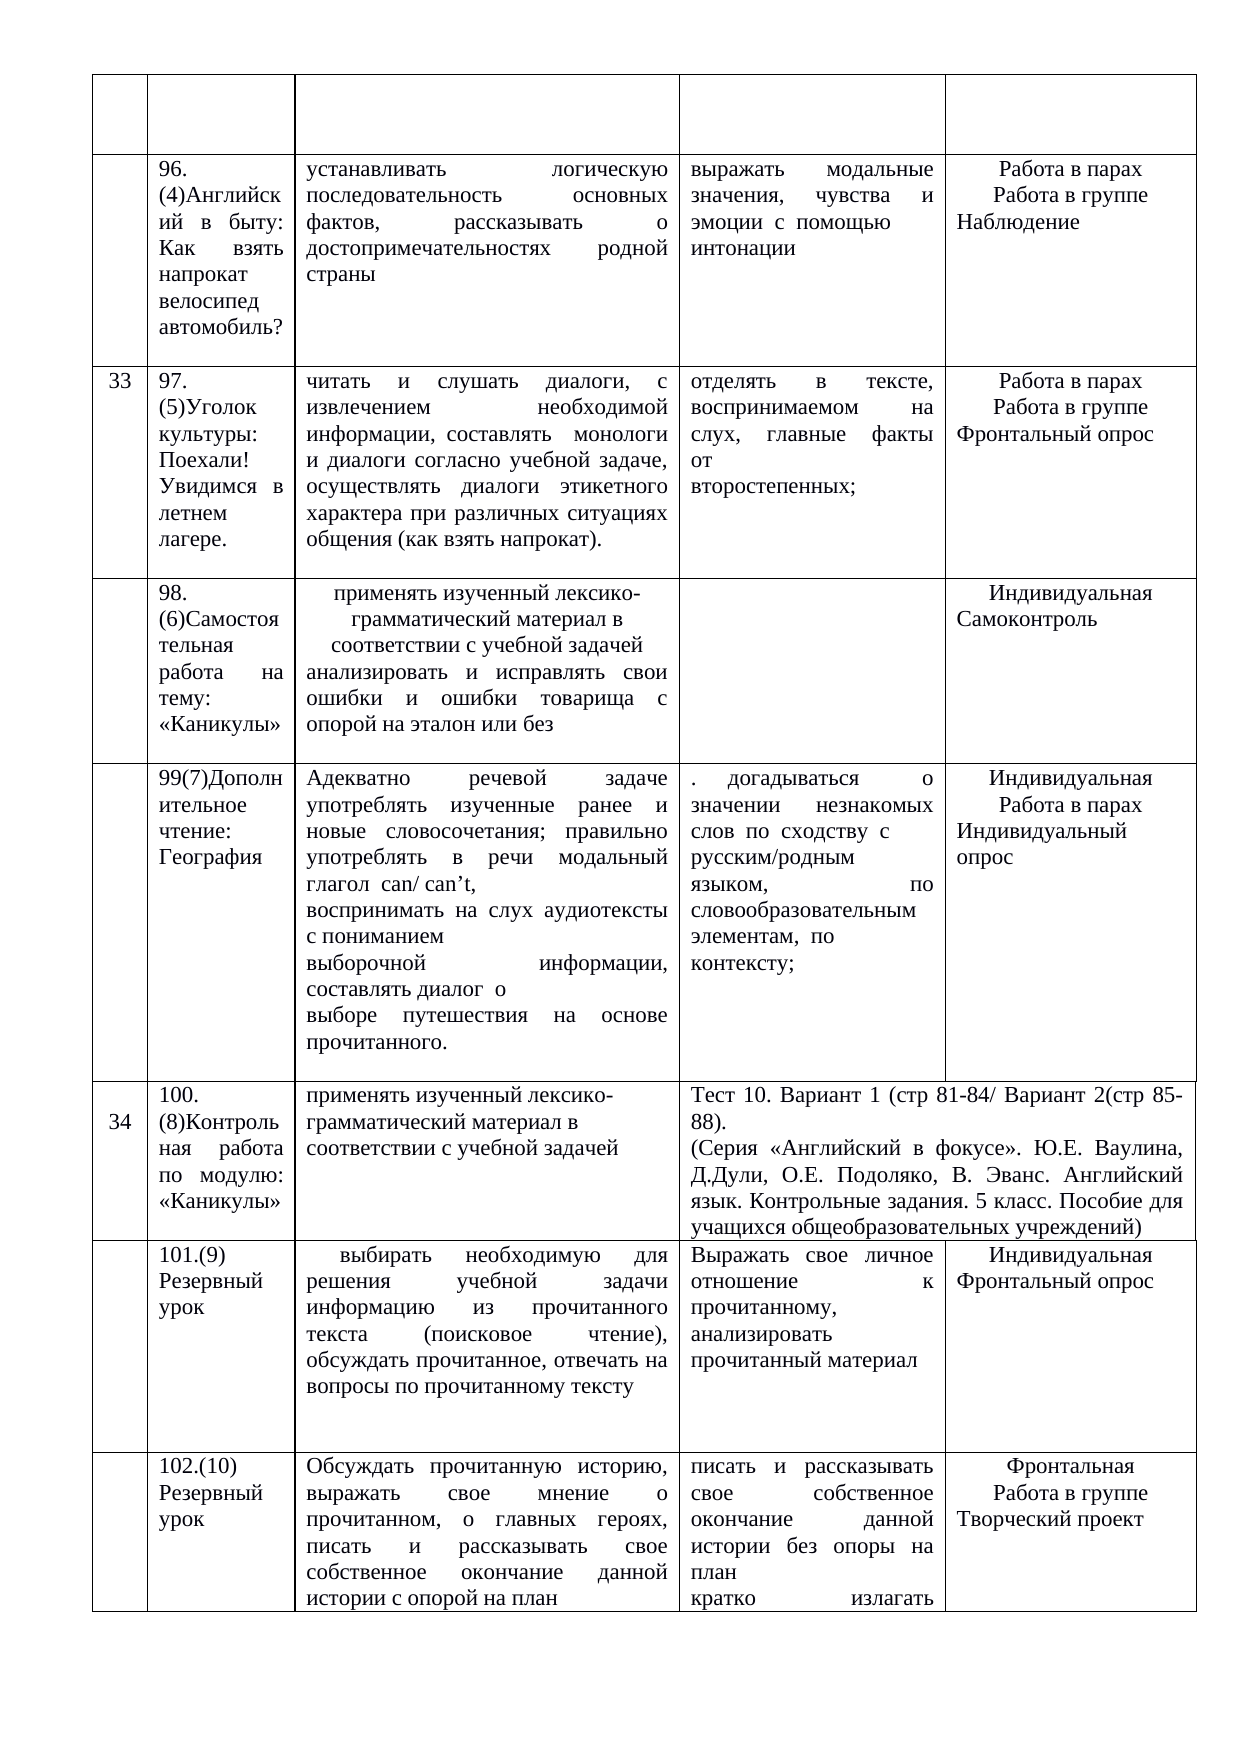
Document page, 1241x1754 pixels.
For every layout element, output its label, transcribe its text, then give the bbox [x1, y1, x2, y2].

table_cell 34 [93, 1082, 147, 1240]
table_cell 96.(4)Английский в быту: Как взять напрокат велосипед автомобиль? [148, 155, 294, 366]
table_cell Выражать свое личное отношение к прочитанному, анализировать прочитанный материал [680, 1241, 945, 1452]
table_cell устанавливать логическую последовательность основных фактов, рассказывать о достопримечательностях родной страны [296, 155, 679, 366]
table_cell применять изученный лексико-грамматический материал в соответствии с учебной задачей анализировать и исправлять свои ошибки и ошибки товарища с опорой на эталон или без [296, 579, 679, 763]
table_cell применять изученный лексико-грамматический материал в соответствии с учебной задачей [296, 1082, 679, 1240]
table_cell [148, 75, 294, 154]
table_cell 99(7)Дополнительное чтение: География [148, 764, 294, 1081]
table_cell [93, 155, 147, 366]
table_cell . догадываться о значении незнакомых слов по сходству с русским/родным языком, по словообразовательным элементам, по контексту; [680, 764, 945, 1081]
table_cell Тест 10. Вариант 1 (стр 81-84/ Вариант 2(стр 85-88). (Серия «Английский в фокусе». Ю.Е. Ваулина, Д.Дули, О.Е. Подоляко, В. Эванс. Английский язык. Контрольные задания. 5 класс. Пособие для учащихся общеобразовательных учреждений) [680, 1082, 1195, 1240]
table_cell 98.(6)Самостоятельная работа на тему: «Каникулы» [148, 579, 294, 763]
table_cell 97.(5)Уголок культуры: Поехали! Увидимся в летнем лагере. [148, 367, 294, 578]
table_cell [148, 1453, 294, 1611]
table_cell Индивидуальная Самоконтроль [946, 579, 1196, 763]
table_cell [93, 1453, 147, 1611]
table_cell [680, 75, 945, 154]
table_cell [93, 1241, 147, 1452]
table_cell Индивидуальная Фронтальный опрос [946, 1241, 1196, 1452]
table_cell Работа в парах Работа в группе Наблюдение [946, 155, 1196, 366]
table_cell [296, 1453, 679, 1611]
table_cell отделять в тексте, воспринимаемом на слух, главные факты от второстепенных; [680, 367, 945, 578]
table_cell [946, 1453, 1196, 1611]
table_cell Работа в парах Работа в группе Фронтальный опрос [946, 367, 1196, 578]
table_cell 33 [93, 367, 147, 578]
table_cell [296, 75, 679, 154]
table_cell Индивидуальная Работа в парах Индивидуальный опрос [946, 764, 1196, 1081]
table_cell [93, 764, 147, 1081]
table_cell [93, 75, 147, 154]
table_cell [680, 1453, 945, 1611]
table_cell 100.(8)Контрольная работа по модулю: «Каникулы» [148, 1082, 294, 1240]
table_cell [946, 75, 1196, 154]
table_cell выбирать необходимую для решения учебной задачи информацию из прочитанного текста (поисковое чтение), обсуждать прочитанное, отвечать на вопросы по прочитанному тексту [296, 1241, 679, 1452]
table_cell [93, 579, 147, 763]
table_cell [680, 579, 945, 763]
table_cell читать и слушать диалоги, с извлечением необходимой информации, составлять монологи и диалоги согласно учебной задаче, осуществлять диалоги этикетного характера при различных ситуациях общения (как взять напрокат). [296, 367, 679, 578]
table_cell выражать модальные значения, чувства и эмоции с помощью интонации [680, 155, 945, 366]
table_cell Адекватно речевой задаче употреблять изученные ранее и новые словосочетания; правильно употреблять в речи модальный глагол can/ can’t, воспринимать на слух аудиотексты с пониманием выборочной информации, составлять диалог о выборе путешествия на основе прочитанного. [296, 764, 679, 1081]
table_cell 101.(9) Резервный урок [148, 1241, 294, 1452]
